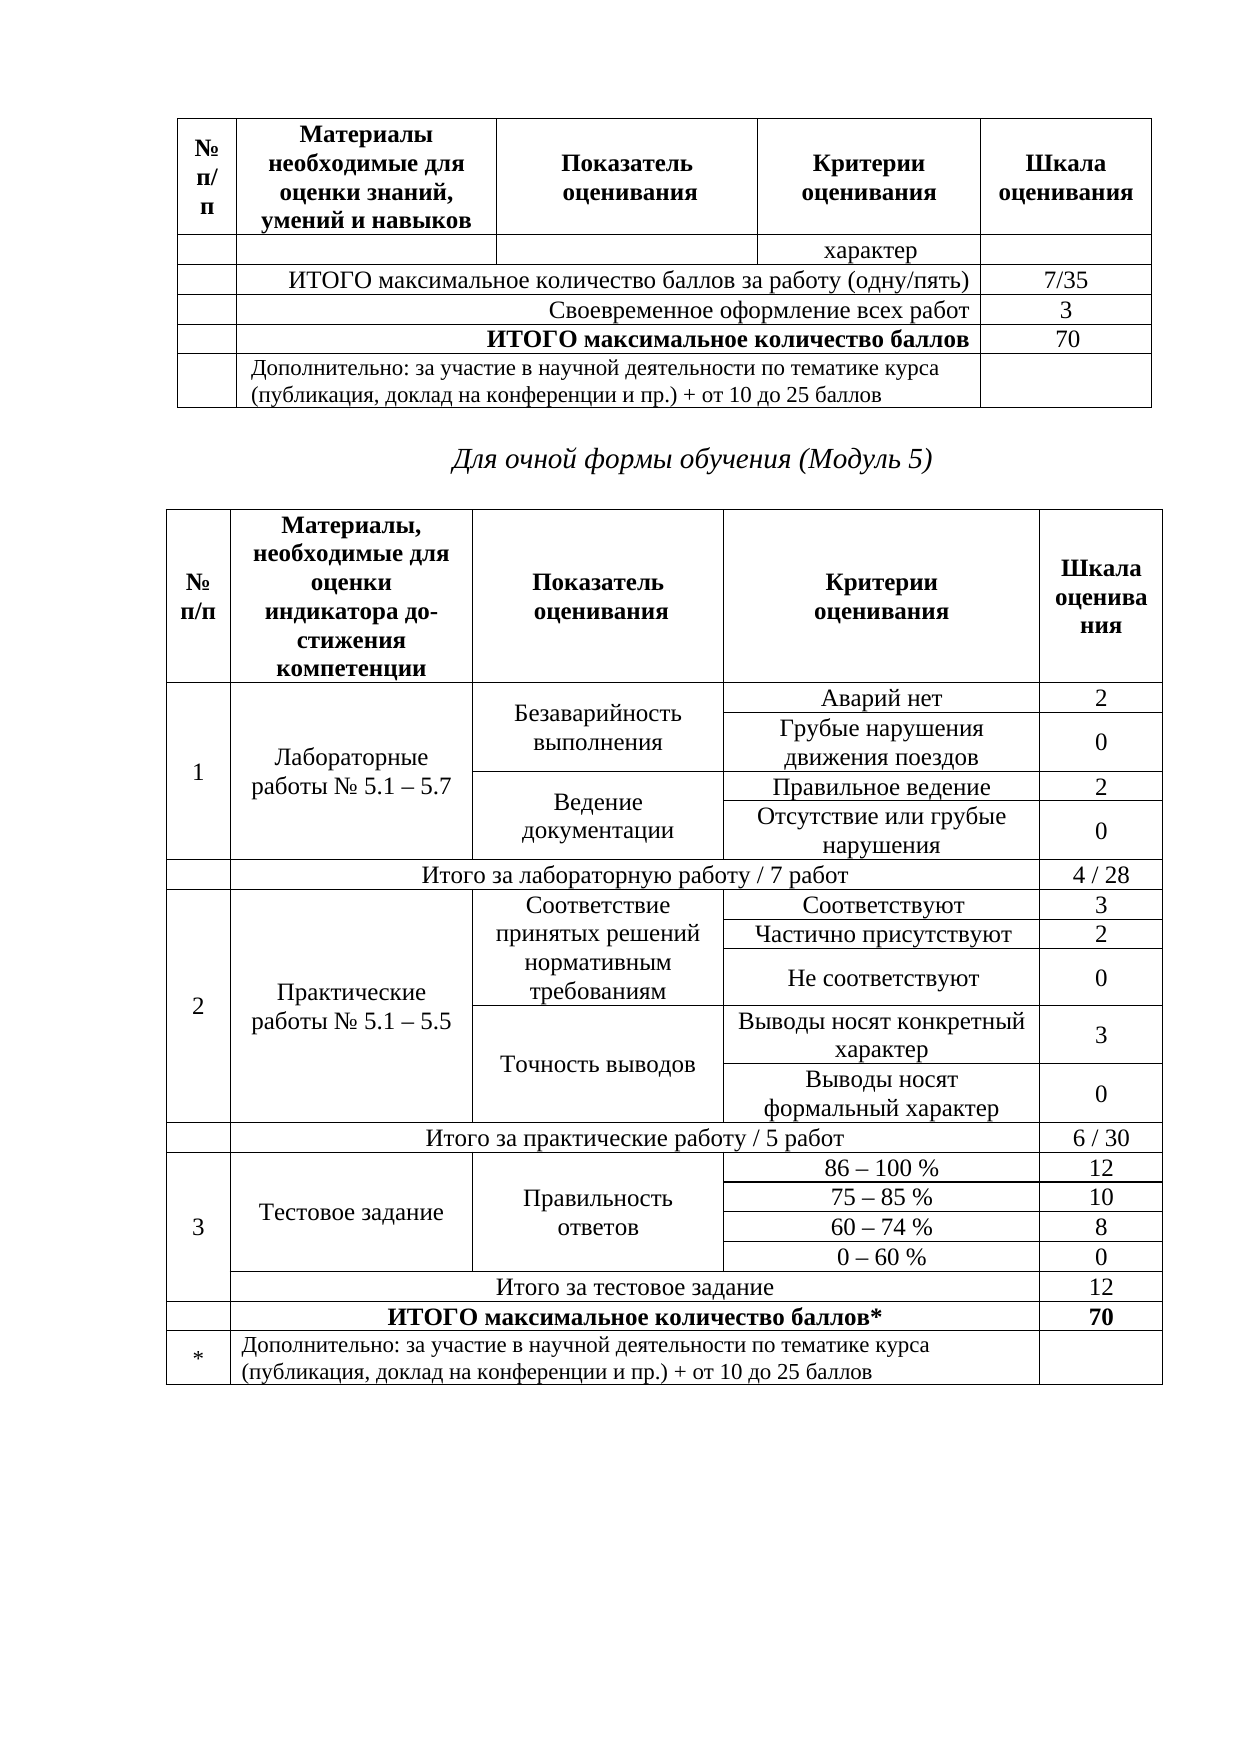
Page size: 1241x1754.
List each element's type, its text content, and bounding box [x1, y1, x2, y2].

table_header Шкала оценивания [981, 119, 1151, 234]
table_cell 3 [981, 295, 1151, 323]
table_cell Отсутствие или грубые нарушения [724, 801, 1039, 859]
table_cell Соответствие принятых решений нормативным требованиям [473, 890, 723, 1005]
table_cell Не соответствуют [724, 949, 1039, 1005]
table_cell Безаварийность выполнения [473, 683, 723, 771]
table_cell 4 / 28 [1040, 860, 1162, 889]
list Для очной формы обучения (Модуль 5) [177, 442, 1152, 475]
table_cell Правильное ведение [724, 772, 1039, 800]
table_cell 75 – 85 % [724, 1183, 1039, 1211]
table_header Критерии оценивания [724, 510, 1039, 682]
table_cell Лабораторные работы № 5.1 – 5.7 [231, 683, 472, 859]
table_cell 6 / 30 [1040, 1123, 1162, 1152]
table_cell Выводы носят формальный характер [758, 235, 980, 264]
table_cell [167, 1123, 230, 1152]
table_cell Частично присутствуют [724, 920, 1039, 948]
table_cell 2 [1040, 683, 1162, 712]
table_cell [178, 325, 236, 353]
table_cell 3 [1040, 1006, 1162, 1063]
table_cell 2 [1040, 920, 1162, 948]
table_cell 0 – 60 % [724, 1242, 1039, 1271]
table_header Шкала оценивания [1040, 510, 1162, 682]
table_cell Дополнительно: за участие в научной деятельности по тематике курса (публикация, доклад на конференции и пр.) + от 10 до 25 баллов [237, 354, 980, 407]
table_cell 12 [1040, 1153, 1162, 1181]
table_cell 0 [1040, 1242, 1162, 1271]
table_header Показатель оценивания [473, 510, 723, 682]
table_cell [167, 1302, 230, 1330]
table_cell 70 [1040, 1302, 1162, 1330]
table_cell Тестовое задание [231, 1153, 472, 1271]
table_cell 12 [1040, 1272, 1162, 1301]
table_cell ИТОГО максимальное количество баллов* [231, 1302, 1039, 1330]
table_cell Ведение документации [473, 772, 723, 859]
table_cell ИТОГО максимальное количество баллов за работу (одну/пять) [237, 265, 980, 294]
table_cell 1 [167, 683, 230, 859]
table_cell Правильность ответов [473, 1153, 723, 1271]
table_header Материалы необходимые для оценки знаний, умений и навыков [237, 119, 496, 234]
table_cell Практические работы № 5.1 – 5.5 [231, 890, 472, 1122]
table_cell [178, 265, 236, 294]
table_cell [981, 354, 1151, 407]
table_cell Грубые нарушения движения поездов [724, 713, 1039, 771]
table_header Критерии оценивания [758, 119, 980, 234]
table_cell [167, 860, 230, 889]
table_cell 60 – 74 % [724, 1212, 1039, 1241]
table_cell Дополнительно: за участие в научной деятельности по тематике курса (публикация, доклад на конференции и пр.) + от 10 до 25 баллов [231, 1331, 1039, 1384]
table_cell 0 [1040, 1064, 1162, 1122]
table_cell 70 [981, 325, 1151, 353]
table_cell 86 – 100 % [724, 1153, 1039, 1181]
table_cell Выводы носят формальный характер [724, 1064, 1039, 1122]
table_cell Аварий нет [724, 683, 1039, 712]
table_cell Выводы носят конкретный характер [724, 1006, 1039, 1063]
table_cell 0 [981, 235, 1151, 264]
table_cell 7/35 [981, 265, 1151, 294]
table_header Показатель оценивания [497, 119, 757, 234]
table_cell 3 [167, 1153, 230, 1301]
table_cell ИТОГО максимальное количество баллов [237, 325, 980, 353]
table_cell 3 [1040, 890, 1162, 918]
table_cell 2 [1040, 772, 1162, 800]
table_cell [178, 354, 236, 407]
table_cell Итого за тестовое задание [231, 1272, 1039, 1301]
table_cell 2 [167, 890, 230, 1122]
table_cell Точность выводов [473, 1006, 723, 1122]
table_cell Соответствуют [724, 890, 1039, 918]
table_header Материалы, необходимые для оценки индикатора до-стижения компетенции [231, 510, 472, 682]
table_header № п/п [178, 119, 236, 234]
table_cell [178, 295, 236, 323]
table_cell * [167, 1331, 230, 1384]
table_cell 10 [1040, 1183, 1162, 1211]
table_cell Итого за лабораторную работу / 7 работ [231, 860, 1039, 889]
table_header № п/п [167, 510, 230, 682]
table_cell 8 [1040, 1212, 1162, 1241]
table_cell 0 [1040, 713, 1162, 771]
table_cell Итого за практические работу / 5 работ [231, 1123, 1039, 1152]
table_cell 0 [1040, 949, 1162, 1005]
table_cell 0 [1040, 801, 1162, 859]
table_cell Своевременное оформление всех работ [237, 295, 980, 323]
table_cell [1040, 1331, 1162, 1384]
